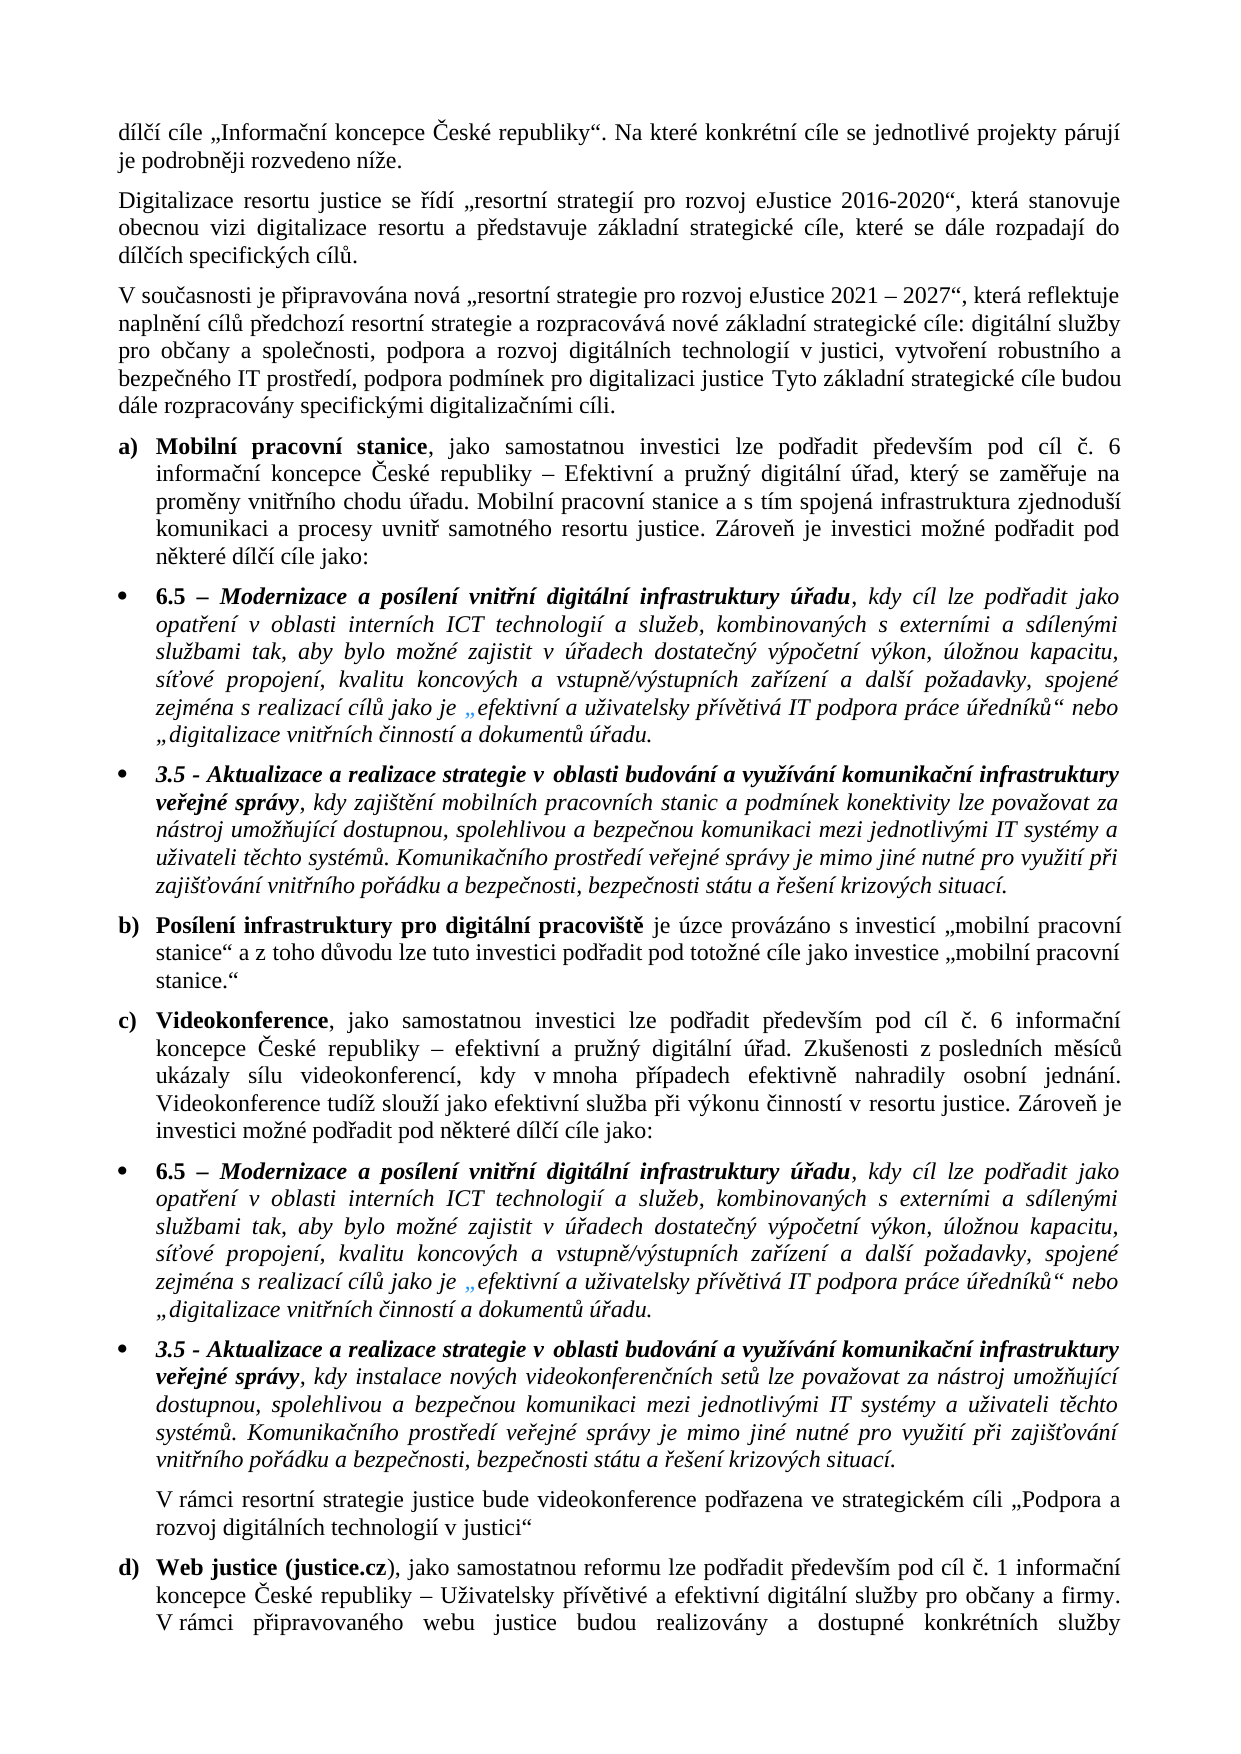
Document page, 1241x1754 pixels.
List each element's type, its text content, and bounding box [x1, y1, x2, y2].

list 6.5 – Modernizace a posílení vnitřní digitální infrastruktury úřadu, kdy cíl lze podřadit jako opatření v oblasti interních ICT technologií a služeb, kombinovaných s externími a sdílenými službami tak, aby bylo možné zajistit v úřadech dostatečný výpočetní výkon, úložnou kapacitu, síťové propojení, kvalitu koncových a vstupně/výstupních zařízení a další požadavky, spojené zejména s realizací cílů jako je „efektivní a uživatelsky přívětivá IT podpora práce úředníků“ nebo „digitalizace vnitřních činností a dokumentů úřadu. [118, 582, 1122, 748]
text Digitalizace resortu justice se řídí „resortní strategií pro rozvoj eJustice 2016-2020“, která stanovuje obecnou vizi digitalizace resortu a představuje základní strategické cíle, které se dále rozpadají do dílčích specifických cílů. [118, 186, 1122, 269]
text V rámci resortní strategie justice bude videokonference podřazena ve strategickém cíli „Podpora a rozvoj digitálních technologií v justici“ [156, 1485, 1122, 1541]
list Mobilní pracovní stanice, jako samostatnou investici lze podřadit především pod cíl č. 6 informační koncepce České republiky – Efektivní a pružný digitální úřad, který se zaměřuje na proměny vnitřního chodu úřadu. Mobilní pracovní stanice a s tím spojená infrastruktura zjednoduší komunikaci a procesy uvnitř samotného resortu justice. Zároveň je investici možné podřadit pod některé dílčí cíle jako: [118, 432, 1122, 570]
text V současnosti je připravována nová „resortní strategie pro rozvoj eJustice 2021 – 2027“, která reflektuje naplnění cílů předchozí resortní strategie a rozpracovává nové základní strategické cíle: digitální služby pro občany a společnosti, podpora a rozvoj digitálních technologií v justici, vytvoření robustního a bezpečného IT prostředí, podpora podmínek pro digitalizaci justice. Tyto základní strategické cíle budou dále rozpracovány specifickými digitalizačními cíli. [118, 281, 1122, 419]
list Videokonference, jako samostatnou investici lze podřadit především pod cíl č. 6 informační koncepce České republiky – efektivní a pružný digitální úřad. Zkušenosti z posledních měsíců ukázaly sílu videokonferencí, kdy v mnoha případech efektivně nahradily osobní jednání. Videokonference tudíž slouží jako efektivní služba při výkonu činností v resortu justice. Zároveň je investici možné podřadit pod některé dílčí cíle jako: [118, 1006, 1122, 1144]
list 3.5 - Aktualizace a realizace strategie v oblasti budování a využívání komunikační infrastruktury veřejné správy, kdy zajištění mobilních pracovních stanic a podmínek konektivity lze považovat za nástroj umožňující dostupnou, spolehlivou a bezpečnou komunikaci mezi jednotlivými IT systémy a uživateli těchto systémů. Komunikačního prostředí veřejné správy je mimo jiné nutné pro využití při zajišťování vnitřního pořádku a bezpečnosti, bezpečnosti státu a řešení krizových situací. [118, 760, 1122, 898]
list 6.5 – Modernizace a posílení vnitřní digitální infrastruktury úřadu, kdy cíl lze podřadit jako opatření v oblasti interních ICT technologií a služeb, kombinovaných s externími a sdílenými službami tak, aby bylo možné zajistit v úřadech dostatečný výpočetní výkon, úložnou kapacitu, síťové propojení, kvalitu koncových a vstupně/výstupních zařízení a další požadavky, spojené zejména s realizací cílů jako je „efektivní a uživatelsky přívětivá IT podpora práce úředníků“ nebo „digitalizace vnitřních činností a dokumentů úřadu. [118, 1157, 1122, 1322]
list Posílení infrastruktury pro digitální pracoviště je úzce provázáno s investicí „mobilní pracovní stanice“ a z toho důvodu lze tuto investici podřadit pod totožné cíle jako investice „mobilní pracovní stanice.“ [118, 911, 1122, 994]
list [118, 1553, 1122, 1636]
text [118, 118, 1122, 173]
list 3.5 - Aktualizace a realizace strategie v oblasti budování a využívání komunikační infrastruktury veřejné správy, kdy instalace nových videokonferenčních setů lze považovat za nástroj umožňující dostupnou, spolehlivou a bezpečnou komunikaci mezi jednotlivými IT systémy a uživateli těchto systémů. Komunikačního prostředí veřejné správy je mimo jiné nutné pro využití při zajišťování vnitřního pořádku a bezpečnosti, bezpečnosti státu a řešení krizových situací. [118, 1335, 1122, 1473]
